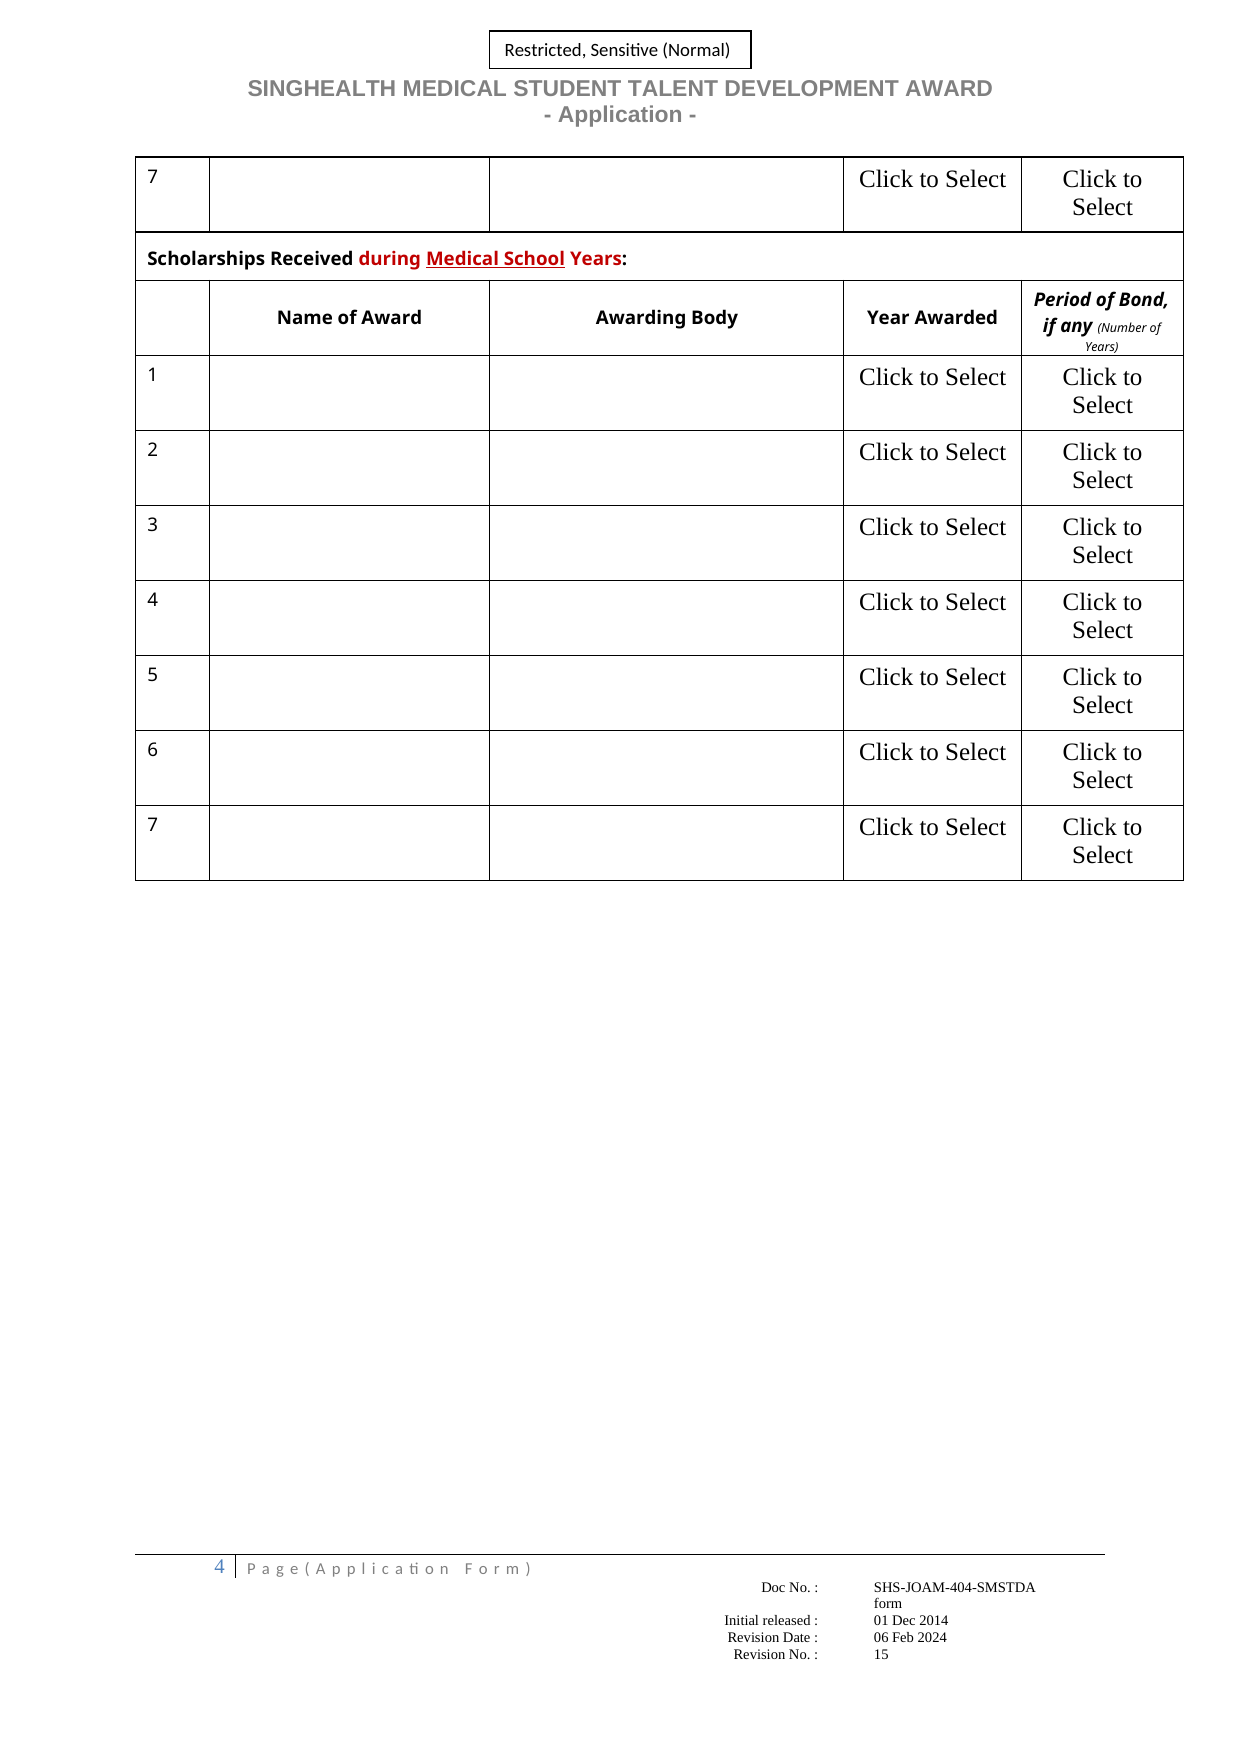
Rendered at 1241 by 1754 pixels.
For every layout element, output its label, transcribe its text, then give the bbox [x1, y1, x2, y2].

table_cell [490, 158, 843, 231]
table_cell [210, 806, 489, 879]
table_cell 3 [136, 506, 209, 579]
table_cell [844, 581, 1021, 654]
table_cell Scholarships Received during Medical School Years: [136, 233, 1183, 279]
table_cell [210, 581, 489, 654]
table_cell [844, 506, 1021, 579]
table_cell 1 [136, 356, 209, 429]
table_cell [490, 506, 843, 579]
table_cell [210, 431, 489, 504]
table_cell [844, 431, 1021, 504]
table_cell [844, 731, 1021, 804]
table_cell [1022, 581, 1183, 654]
table_cell Period of Bond, if any (Number of Years) [1022, 281, 1183, 354]
table_cell [1022, 656, 1183, 729]
table_cell [844, 806, 1021, 879]
table_cell Year Awarded [844, 281, 1021, 354]
table_cell 4 [136, 581, 209, 654]
table_cell [844, 656, 1021, 729]
table_cell [490, 581, 843, 654]
table_cell [210, 356, 489, 429]
table_cell [1022, 431, 1183, 504]
table_cell [210, 731, 489, 804]
table_cell [1022, 731, 1183, 804]
table_cell 7 [136, 158, 209, 231]
table_cell 5 [136, 656, 209, 729]
table_cell [1022, 356, 1183, 429]
table_cell [210, 506, 489, 579]
table_cell Name of Award [210, 281, 489, 354]
table_cell 6 [136, 731, 209, 804]
table_cell [490, 656, 843, 729]
table_cell [490, 731, 843, 804]
table_cell [136, 281, 209, 354]
table_cell [1022, 158, 1183, 231]
table_cell [1022, 806, 1183, 879]
table_cell 7 [136, 806, 209, 879]
table_cell [210, 656, 489, 729]
table_cell [844, 158, 1021, 231]
table_cell [490, 431, 843, 504]
table_cell [210, 158, 489, 231]
table_cell [844, 356, 1021, 429]
table_cell [490, 356, 843, 429]
table_cell [490, 806, 843, 879]
table_cell 2 [136, 431, 209, 504]
table_cell Awarding Body [490, 281, 843, 354]
table_cell [1022, 506, 1183, 579]
